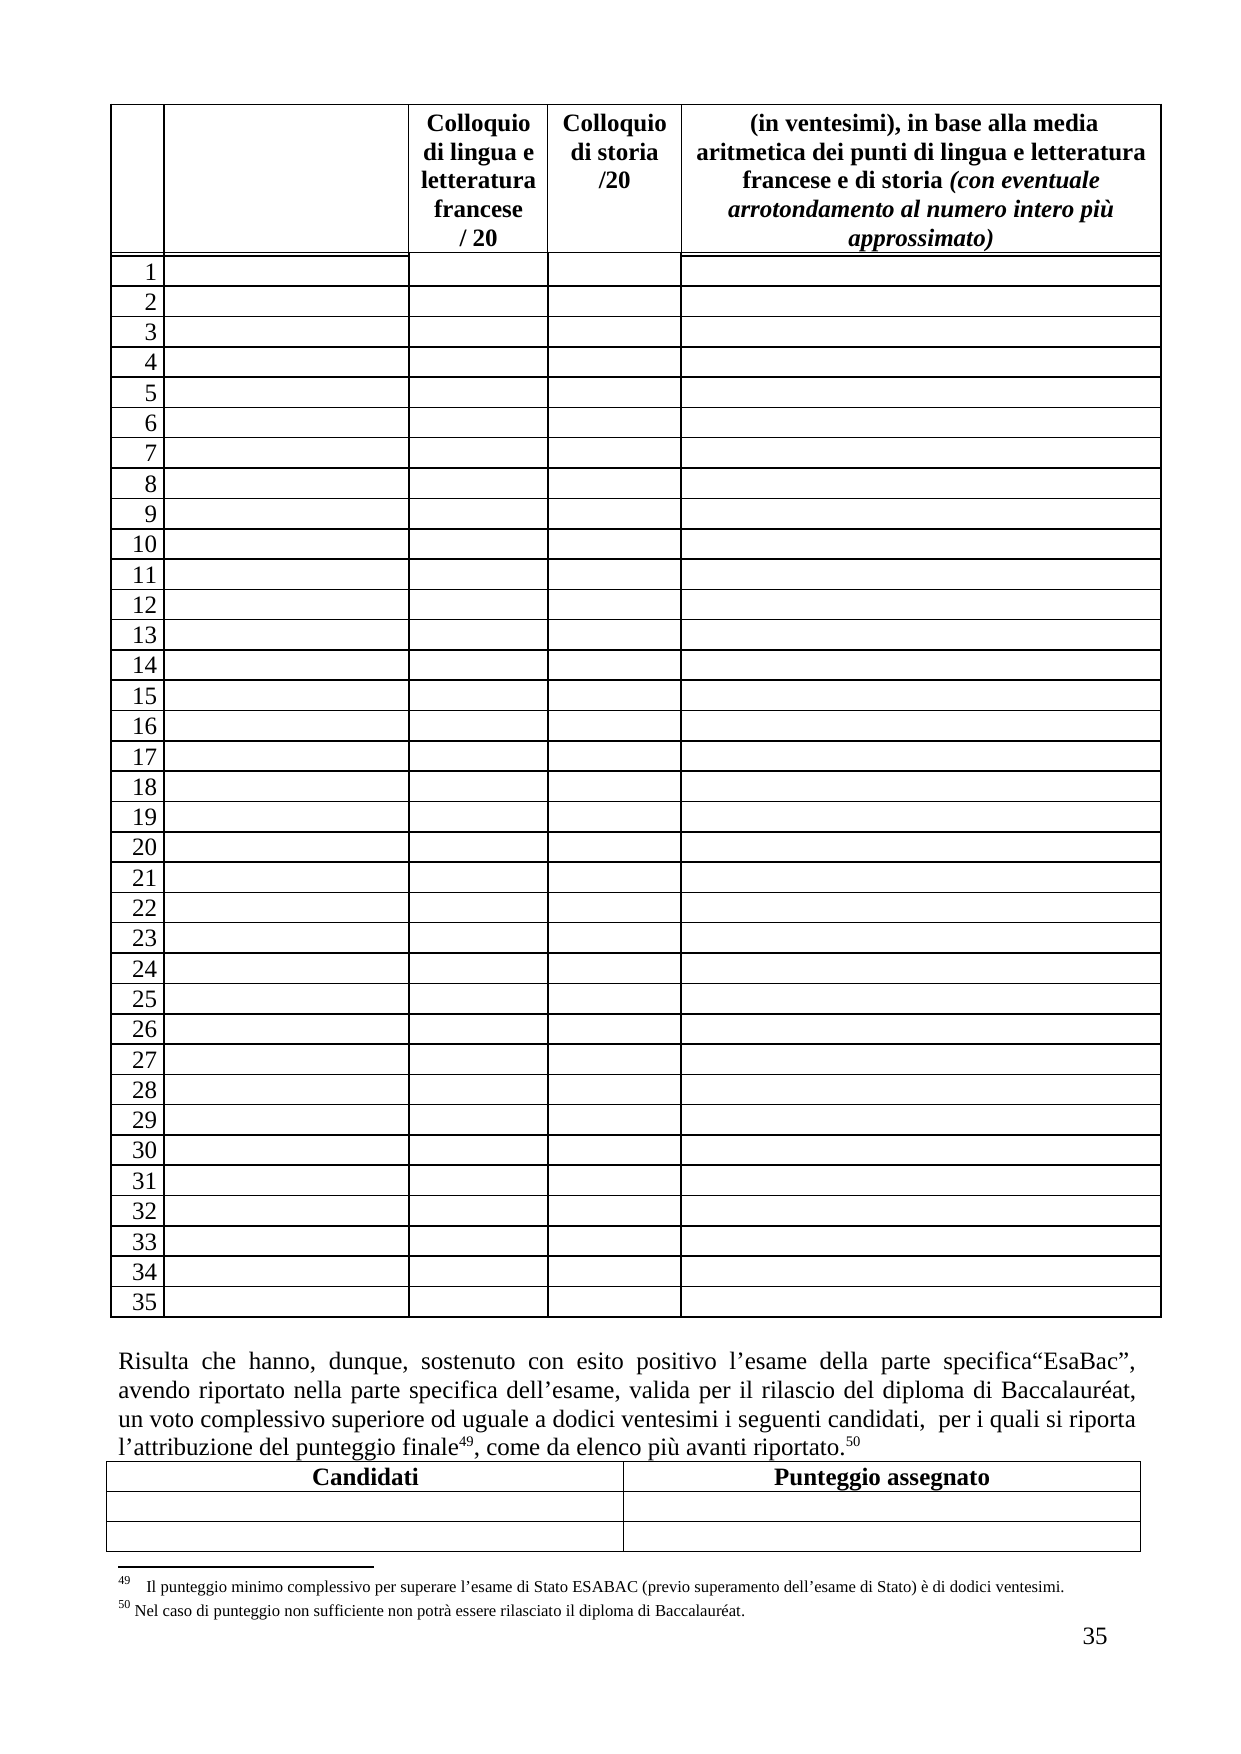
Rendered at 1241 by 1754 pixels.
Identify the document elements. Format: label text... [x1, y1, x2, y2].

table_cell [682, 1287, 1160, 1316]
table_cell [682, 893, 1160, 922]
table_cell [549, 560, 680, 588]
table_cell [410, 681, 547, 710]
table_cell [682, 620, 1160, 649]
table_cell 5 [112, 378, 163, 407]
table_cell [165, 378, 408, 407]
table_cell 23 [112, 923, 163, 952]
table_cell 17 [112, 742, 163, 770]
table_cell 6 [112, 408, 163, 437]
table_cell [682, 590, 1160, 619]
table_cell [410, 253, 547, 285]
table_cell 20 [112, 833, 163, 861]
table_cell [549, 499, 680, 528]
table_cell [410, 530, 547, 558]
table_cell [549, 287, 680, 316]
table_cell [165, 530, 408, 558]
table_cell 19 [112, 802, 163, 831]
table_cell [549, 1196, 680, 1225]
table_cell [165, 863, 408, 892]
table_cell [682, 560, 1160, 588]
table_cell 8 [112, 469, 163, 497]
table_cell [682, 1196, 1160, 1225]
table_cell [165, 590, 408, 619]
table_cell 18 [112, 772, 163, 801]
table_cell [165, 317, 408, 346]
table_cell [165, 1166, 408, 1195]
table_cell [410, 348, 547, 376]
table_cell 26 [112, 1015, 163, 1043]
table_cell [165, 1196, 408, 1225]
table_cell [165, 469, 408, 497]
table_cell [549, 348, 680, 376]
table_cell [410, 772, 547, 801]
table_cell Colloquio di storia /20 [548, 105, 681, 252]
table_cell [682, 923, 1160, 952]
table_cell [165, 499, 408, 528]
table_cell 24 [112, 954, 163, 982]
table_cell [165, 742, 408, 770]
table_cell [682, 1075, 1160, 1104]
table_cell [410, 469, 547, 497]
table_cell 21 [112, 863, 163, 892]
table_cell (in ventesimi), in base alla media aritmetica dei punti di lingua e letteratura francese e di storia (con eventuale arrotondamento al numero intero più approssimato) [682, 105, 1160, 252]
table_cell [410, 1136, 547, 1164]
table_cell [682, 772, 1160, 801]
table_cell [165, 681, 408, 710]
table_cell [624, 1492, 1140, 1521]
table_cell [549, 438, 680, 467]
table_cell [549, 253, 680, 285]
table_cell [410, 711, 547, 740]
table_cell [410, 499, 547, 528]
table_cell [165, 1257, 408, 1286]
table_cell [165, 560, 408, 588]
table_cell [410, 1227, 547, 1255]
table_cell [165, 954, 408, 982]
table_cell [410, 863, 547, 892]
table_cell [682, 651, 1160, 679]
table_cell [549, 984, 680, 1013]
table_cell [165, 984, 408, 1013]
table_cell [682, 863, 1160, 892]
table_cell [410, 1287, 547, 1316]
table_cell [410, 1015, 547, 1043]
table_cell [410, 833, 547, 861]
table_cell 13 [112, 620, 163, 649]
table_cell [549, 1105, 680, 1134]
table_cell [682, 1257, 1160, 1286]
table_cell [549, 863, 680, 892]
table_cell [682, 711, 1160, 740]
table_cell [549, 1075, 680, 1104]
table_cell [410, 802, 547, 831]
table_cell [165, 1105, 408, 1134]
table_cell [165, 651, 408, 679]
table_cell [682, 1105, 1160, 1134]
table_cell [549, 681, 680, 710]
table_cell 32 [112, 1196, 163, 1225]
table_cell [682, 1045, 1160, 1073]
table_cell [165, 1136, 408, 1164]
table_cell [165, 923, 408, 952]
table_cell [410, 438, 547, 467]
table_cell [682, 984, 1160, 1013]
table_cell [549, 802, 680, 831]
table_cell [165, 802, 408, 831]
table_cell [549, 317, 680, 346]
table_cell [682, 438, 1160, 467]
table_cell [549, 711, 680, 740]
table_cell [410, 1196, 547, 1225]
table_cell [682, 257, 1160, 285]
table_cell [549, 1227, 680, 1255]
table_cell [549, 1045, 680, 1073]
table_cell [549, 893, 680, 922]
table_cell 10 [112, 530, 163, 558]
table_cell [107, 1492, 623, 1521]
table_cell [682, 742, 1160, 770]
table_cell [410, 1166, 547, 1195]
table_cell [165, 1075, 408, 1104]
table_cell 35 [112, 1287, 163, 1316]
table_cell [549, 742, 680, 770]
table_cell [682, 1227, 1160, 1255]
table_cell 30 [112, 1136, 163, 1164]
table_cell [410, 590, 547, 619]
table_cell [682, 348, 1160, 376]
table_cell 3 [112, 317, 163, 346]
table_cell [549, 1257, 680, 1286]
table_cell Colloquio di lingua e letteratura francese / 20 [409, 105, 547, 252]
table_cell [165, 105, 408, 252]
table_cell [165, 1287, 408, 1316]
table_cell [682, 681, 1160, 710]
table_cell 15 [112, 681, 163, 710]
table_cell [410, 1105, 547, 1134]
table_cell [165, 1045, 408, 1073]
table_cell [682, 469, 1160, 497]
table_cell [410, 378, 547, 407]
table_cell [410, 560, 547, 588]
table_cell [549, 590, 680, 619]
table_cell [165, 711, 408, 740]
table_cell [624, 1522, 1140, 1551]
table_cell [165, 772, 408, 801]
table_cell [682, 954, 1160, 982]
table_cell [410, 1045, 547, 1073]
table_cell [410, 954, 547, 982]
table_cell [549, 1136, 680, 1164]
table_cell [165, 348, 408, 376]
table_cell [410, 984, 547, 1013]
table_cell [682, 378, 1160, 407]
table_cell [165, 408, 408, 437]
table_cell [410, 742, 547, 770]
table_cell 34 [112, 1257, 163, 1286]
table_cell [107, 1522, 623, 1551]
table_cell 31 [112, 1166, 163, 1195]
table_cell [549, 620, 680, 649]
table_cell [165, 893, 408, 922]
table_cell [549, 378, 680, 407]
table_cell [410, 893, 547, 922]
table_header Punteggio assegnato [624, 1462, 1140, 1491]
table_cell [682, 287, 1160, 316]
table_cell [549, 1015, 680, 1043]
table_cell [165, 1015, 408, 1043]
table_cell [549, 772, 680, 801]
table_cell [112, 105, 163, 252]
table_cell 1 [112, 257, 163, 285]
table_cell 25 [112, 984, 163, 1013]
table_cell [165, 257, 408, 285]
table_cell [549, 651, 680, 679]
text Risulta che hanno, dunque, sostenuto con esito positivo l’esame della parte specifica“EsaBac”, avendo riportato nella parte specifica dell’esame, valida per il rilascio del diploma di Baccalauréat, un voto complessivo superiore od uguale a dodici ventesimi i seguenti candidati, per i quali si riporta l’attribuzione del punteggio finale, come da elenco più avanti riportato. [118, 1346, 1137, 1461]
table_cell [549, 469, 680, 497]
table_cell [410, 287, 547, 316]
table_header Candidati [107, 1462, 623, 1491]
table_cell [165, 620, 408, 649]
table_cell 22 [112, 893, 163, 922]
table_cell [549, 408, 680, 437]
table_cell [410, 1075, 547, 1104]
table_cell 27 [112, 1045, 163, 1073]
table_cell [682, 1015, 1160, 1043]
table_cell 12 [112, 590, 163, 619]
table_cell 9 [112, 499, 163, 528]
table_cell [549, 1166, 680, 1195]
table_cell [410, 1257, 547, 1286]
table_cell 14 [112, 651, 163, 679]
table_cell 7 [112, 438, 163, 467]
table_cell [549, 954, 680, 982]
table_cell 33 [112, 1227, 163, 1255]
table_cell [410, 651, 547, 679]
table_cell [682, 408, 1160, 437]
table_cell 16 [112, 711, 163, 740]
table_cell [682, 499, 1160, 528]
table_cell [410, 923, 547, 952]
table_cell [549, 530, 680, 558]
table_cell [549, 833, 680, 861]
table_cell 2 [112, 287, 163, 316]
table_cell [682, 1166, 1160, 1195]
table_cell 28 [112, 1075, 163, 1104]
table_cell 29 [112, 1105, 163, 1134]
table_cell [682, 802, 1160, 831]
table_cell [682, 317, 1160, 346]
table_cell [165, 1227, 408, 1255]
table_cell 11 [112, 560, 163, 588]
table_cell [682, 833, 1160, 861]
table_cell [410, 408, 547, 437]
table_cell [165, 833, 408, 861]
table_cell [682, 1136, 1160, 1164]
table_cell [549, 923, 680, 952]
table_cell [549, 1287, 680, 1316]
table_cell [682, 530, 1160, 558]
table_cell [410, 317, 547, 346]
table_cell [165, 438, 408, 467]
table_cell [410, 620, 547, 649]
table_cell [165, 287, 408, 316]
table_cell 4 [112, 348, 163, 376]
